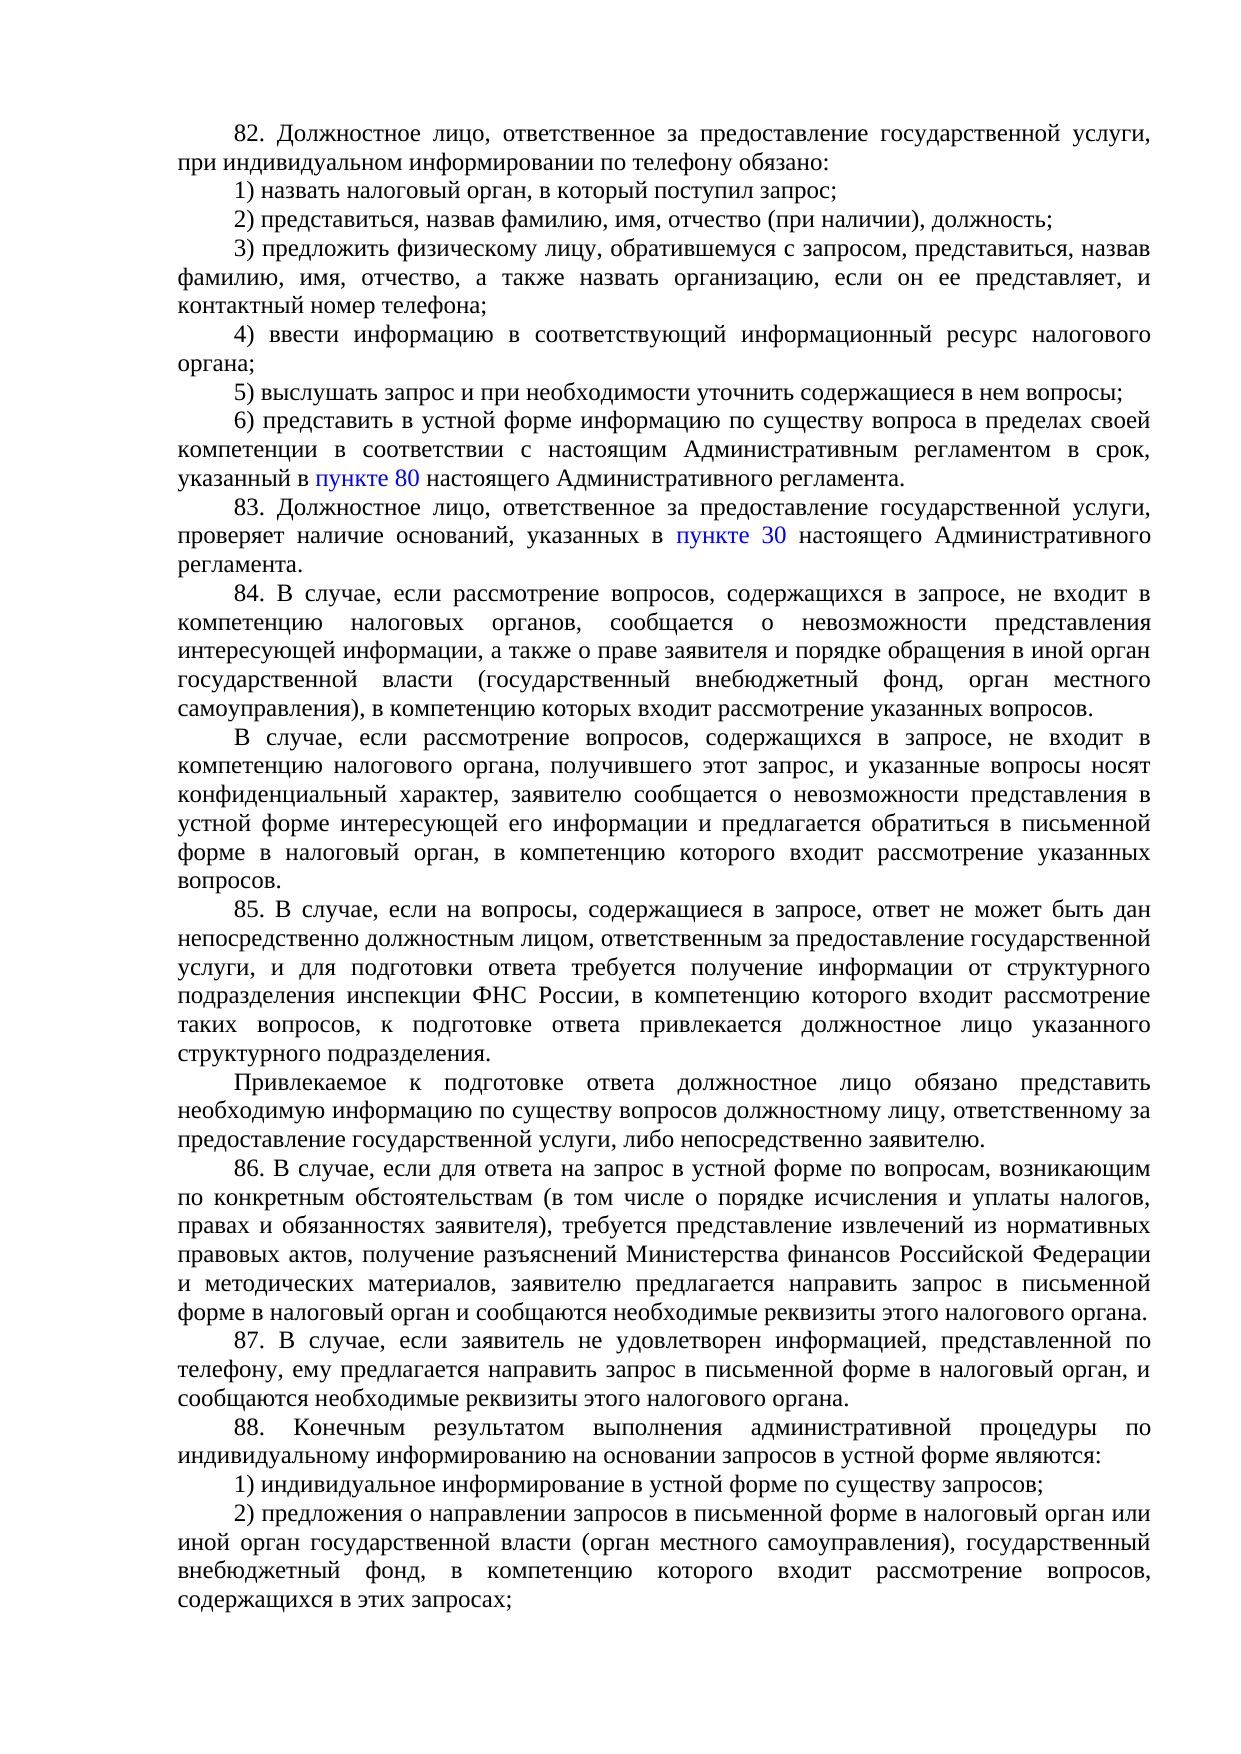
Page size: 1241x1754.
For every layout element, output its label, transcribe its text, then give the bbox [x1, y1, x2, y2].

text 83. Должностное лицо, ответственное за предоставление государственной услуги, проверяет наличие оснований, указанных в пункте 30 настоящего Административного регламента. [177, 492, 1152, 578]
text 2) предложения о направлении запросов в письменной форме в налоговый орган или иной орган государственной власти (орган местного самоуправления), государственный внебюджетный фонд, в компетенцию которого входит рассмотрение вопросов, содержащихся в этих запросах; [177, 1498, 1152, 1613]
text 87. В случае, если заявитель не удовлетворен информацией, представленной по телефону, ему предлагается направить запрос в письменной форме в налоговый орган, и сообщаются необходимые реквизиты этого налогового органа. [177, 1326, 1152, 1412]
text 86. В случае, если для ответа на запрос в устной форме по вопросам, возникающим по конкретным обстоятельствам (в том числе о порядке исчисления и уплаты налогов, правах и обязанностях заявителя), требуется представление извлечений из нормативных правовых актов, получение разъяснений Министерства финансов Российской Федерации и методических материалов, заявителю предлагается направить запрос в письменной форме в налоговый орган и сообщаются необходимые реквизиты этого налогового органа. [177, 1153, 1152, 1326]
text 3) предложить физическому лицу, обратившемуся с запросом, представиться, назвав фамилию, имя, отчество, а также назвать организацию, если он ее представляет, и контактный номер телефона; [177, 233, 1152, 319]
text 82. Должностное лицо, ответственное за предоставление государственной услуги, при индивидуальном информировании по телефону обязано: [177, 118, 1152, 176]
text 5) выслушать запрос и при необходимости уточнить содержащиеся в нем вопросы; [177, 377, 1152, 406]
text 6) представить в устной форме информацию по существу вопроса в пределах своей компетенции в соответствии с настоящим Административным регламентом в срок, указанный в пункте 80 настоящего Административного регламента. [177, 406, 1152, 492]
text 4) ввести информацию в соответствующий информационный ресурс налогового органа; [177, 319, 1152, 377]
text Привлекаемое к подготовке ответа должностное лицо обязано представить необходимую информацию по существу вопросов должностному лицу, ответственному за предоставление государственной услуги, либо непосредственно заявителю. [177, 1067, 1152, 1153]
text 1) индивидуальное информирование в устной форме по существу запросов; [177, 1469, 1152, 1498]
text 2) представиться, назвав фамилию, имя, отчество (при наличии), должность; [177, 204, 1152, 233]
text 88. Конечным результатом выполнения административной процедуры по индивидуальному информированию на основании запросов в устной форме являются: [177, 1412, 1152, 1469]
text 85. В случае, если на вопросы, содержащиеся в запросе, ответ не может быть дан непосредственно должностным лицом, ответственным за предоставление государственной услуги, и для подготовки ответа требуется получение информации от структурного подразделения инспекции ФНС России, в компетенцию которого входит рассмотрение таких вопросов, к подготовке ответа привлекается должностное лицо указанного структурного подразделения. [177, 894, 1152, 1067]
text 84. В случае, если рассмотрение вопросов, содержащихся в запросе, не входит в компетенцию налоговых органов, сообщается о невозможности представления интересующей информации, а также о праве заявителя и порядке обращения в иной орган государственной власти (государственный внебюджетный фонд, орган местного самоуправления), в компетенцию которых входит рассмотрение указанных вопросов. [177, 578, 1152, 722]
text В случае, если рассмотрение вопросов, содержащихся в запросе, не входит в компетенцию налогового органа, получившего этот запрос, и указанные вопросы носят конфиденциальный характер, заявителю сообщается о невозможности представления в устной форме интересующей его информации и предлагается обратиться в письменной форме в налоговый орган, в компетенцию которого входит рассмотрение указанных вопросов. [177, 722, 1152, 894]
text 1) назвать налоговый орган, в который поступил запрос; [177, 176, 1152, 204]
